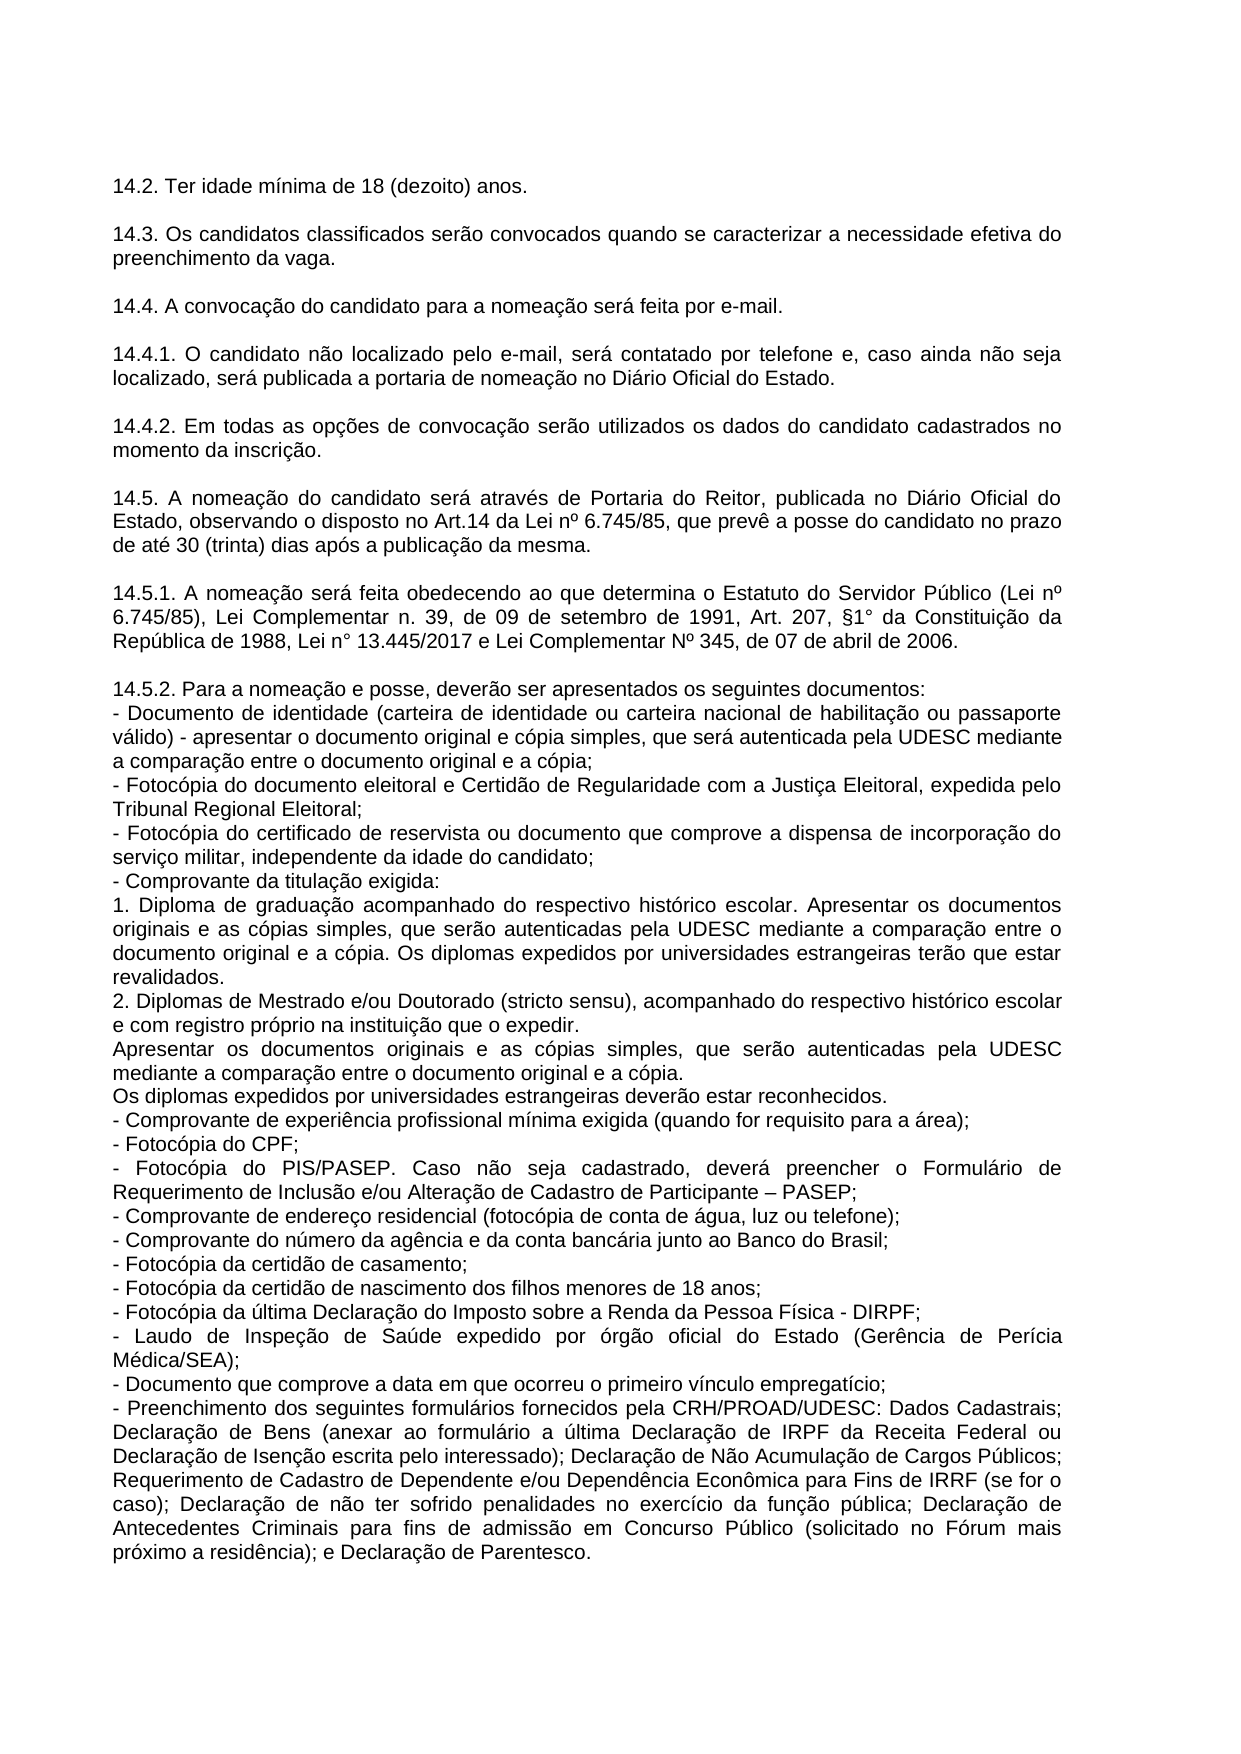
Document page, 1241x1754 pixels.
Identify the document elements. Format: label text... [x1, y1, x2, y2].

text 14.5. A nomeação do candidato será através de Portaria do Reitor, publicada no Diário Oficial do Estado, observando o disposto no Art.14 da Lei nº 6.745/85, que prevê a posse do candidato no prazo de até 30 (trinta) dias após a publicação da mesma. [112, 485, 1063, 557]
text - Comprovante de endereço residencial (fotocópia de conta de água, luz ou telefone); [112, 1204, 1063, 1228]
text 1. Diploma de graduação acompanhado do respectivo histórico escolar. Apresentar os documentos originais e as cópias simples, que serão autenticadas pela UDESC mediante a comparação entre o documento original e a cópia. Os diplomas expedidos por universidades estrangeiras terão que estar revalidados. [112, 893, 1063, 988]
text - Laudo de Inspeção de Saúde expedido por órgão oficial do Estado (Gerência de Perícia Médica/SEA); [112, 1324, 1063, 1372]
text - Comprovante de experiência profissional mínima exigida (quando for requisito para a área); [112, 1108, 1063, 1132]
text 14.5.1. A nomeação será feita obedecendo ao que determina o Estatuto do Servidor Público (Lei nº 6.745/85), Lei Complementar n. 39, de 09 de setembro de 1991, Art. 207, §1° da Constituição da República de 1988, Lei n° 13.445/2017 e Lei Complementar Nº 345, de 07 de abril de 2006. [112, 581, 1063, 653]
text - Fotocópia do CPF; [112, 1132, 1063, 1156]
text 14.4.2. Em todas as opções de convocação serão utilizados os dados do candidato cadastrados no momento da inscrição. [112, 413, 1063, 461]
text Apresentar os documentos originais e as cópias simples, que serão autenticadas pela UDESC mediante a comparação entre o documento original e a cópia. [112, 1036, 1063, 1084]
text 14.4. A convocação do candidato para a nomeação será feita por e-mail. [112, 294, 1063, 318]
text - Fotocópia do documento eleitoral e Certidão de Regularidade com a Justiça Eleitoral, expedida pelo Tribunal Regional Eleitoral; [112, 773, 1063, 821]
text - Fotocópia do certificado de reservista ou documento que comprove a dispensa de incorporação do serviço militar, independente da idade do candidato; [112, 821, 1063, 869]
text - Fotocópia da última Declaração do Imposto sobre a Renda da Pessoa Física - DIRPF; [112, 1300, 1063, 1324]
text - Documento que comprove a data em que ocorreu o primeiro vínculo empregatício; [112, 1372, 1063, 1396]
text Os diplomas expedidos por universidades estrangeiras deverão estar reconhecidos. [112, 1084, 1063, 1108]
text 14.2. Ter idade mínima de 18 (dezoito) anos. [112, 174, 1063, 198]
text 14.3. Os candidatos classificados serão convocados quando se caracterizar a necessidade efetiva do preenchimento da vaga. [112, 222, 1063, 270]
text 14.4.1. O candidato não localizado pelo e-mail, será contatado por telefone e, caso ainda não seja localizado, será publicada a portaria de nomeação no Diário Oficial do Estado. [112, 342, 1063, 389]
text 2. Diplomas de Mestrado e/ou Doutorado (stricto sensu), acompanhado do respectivo histórico escolar e com registro próprio na instituição que o expedir. [112, 988, 1063, 1036]
text - Comprovante do número da agência e da conta bancária junto ao Banco do Brasil; [112, 1228, 1063, 1252]
text - Fotocópia da certidão de nascimento dos filhos menores de 18 anos; [112, 1276, 1063, 1300]
text - Comprovante da titulação exigida: [112, 869, 1063, 893]
text - Fotocópia do PIS/PASEP. Caso não seja cadastrado, deverá preencher o Formulário de Requerimento de Inclusão e/ou Alteração de Cadastro de Participante – PASEP; [112, 1156, 1063, 1204]
text 14.5.2. Para a nomeação e posse, deverão ser apresentados os seguintes documentos: [112, 677, 1063, 701]
text - Documento de identidade (carteira de identidade ou carteira nacional de habilitação ou passaporte válido) - apresentar o documento original e cópia simples, que será autenticada pela UDESC mediante a comparação entre o documento original e a cópia; [112, 701, 1063, 773]
text - Fotocópia da certidão de casamento; [112, 1252, 1063, 1276]
text - Preenchimento dos seguintes formulários fornecidos pela CRH/PROAD/UDESC: Dados Cadastrais; Declaração de Bens (anexar ao formulário a última Declaração de IRPF da Receita Federal ou Declaração de Isenção escrita pelo interessado); Declaração de Não Acumulação de Cargos Públicos; Requerimento de Cadastro de Dependente e/ou Dependência Econômica para Fins de IRRF (se for o caso); Declaração de não ter sofrido penalidades no exercício da função pública; Declaração de Antecedentes Criminais para fins de admissão em Concurso Público (solicitado no Fórum mais próximo a residência); e Declaração de Parentesco. [112, 1396, 1063, 1563]
